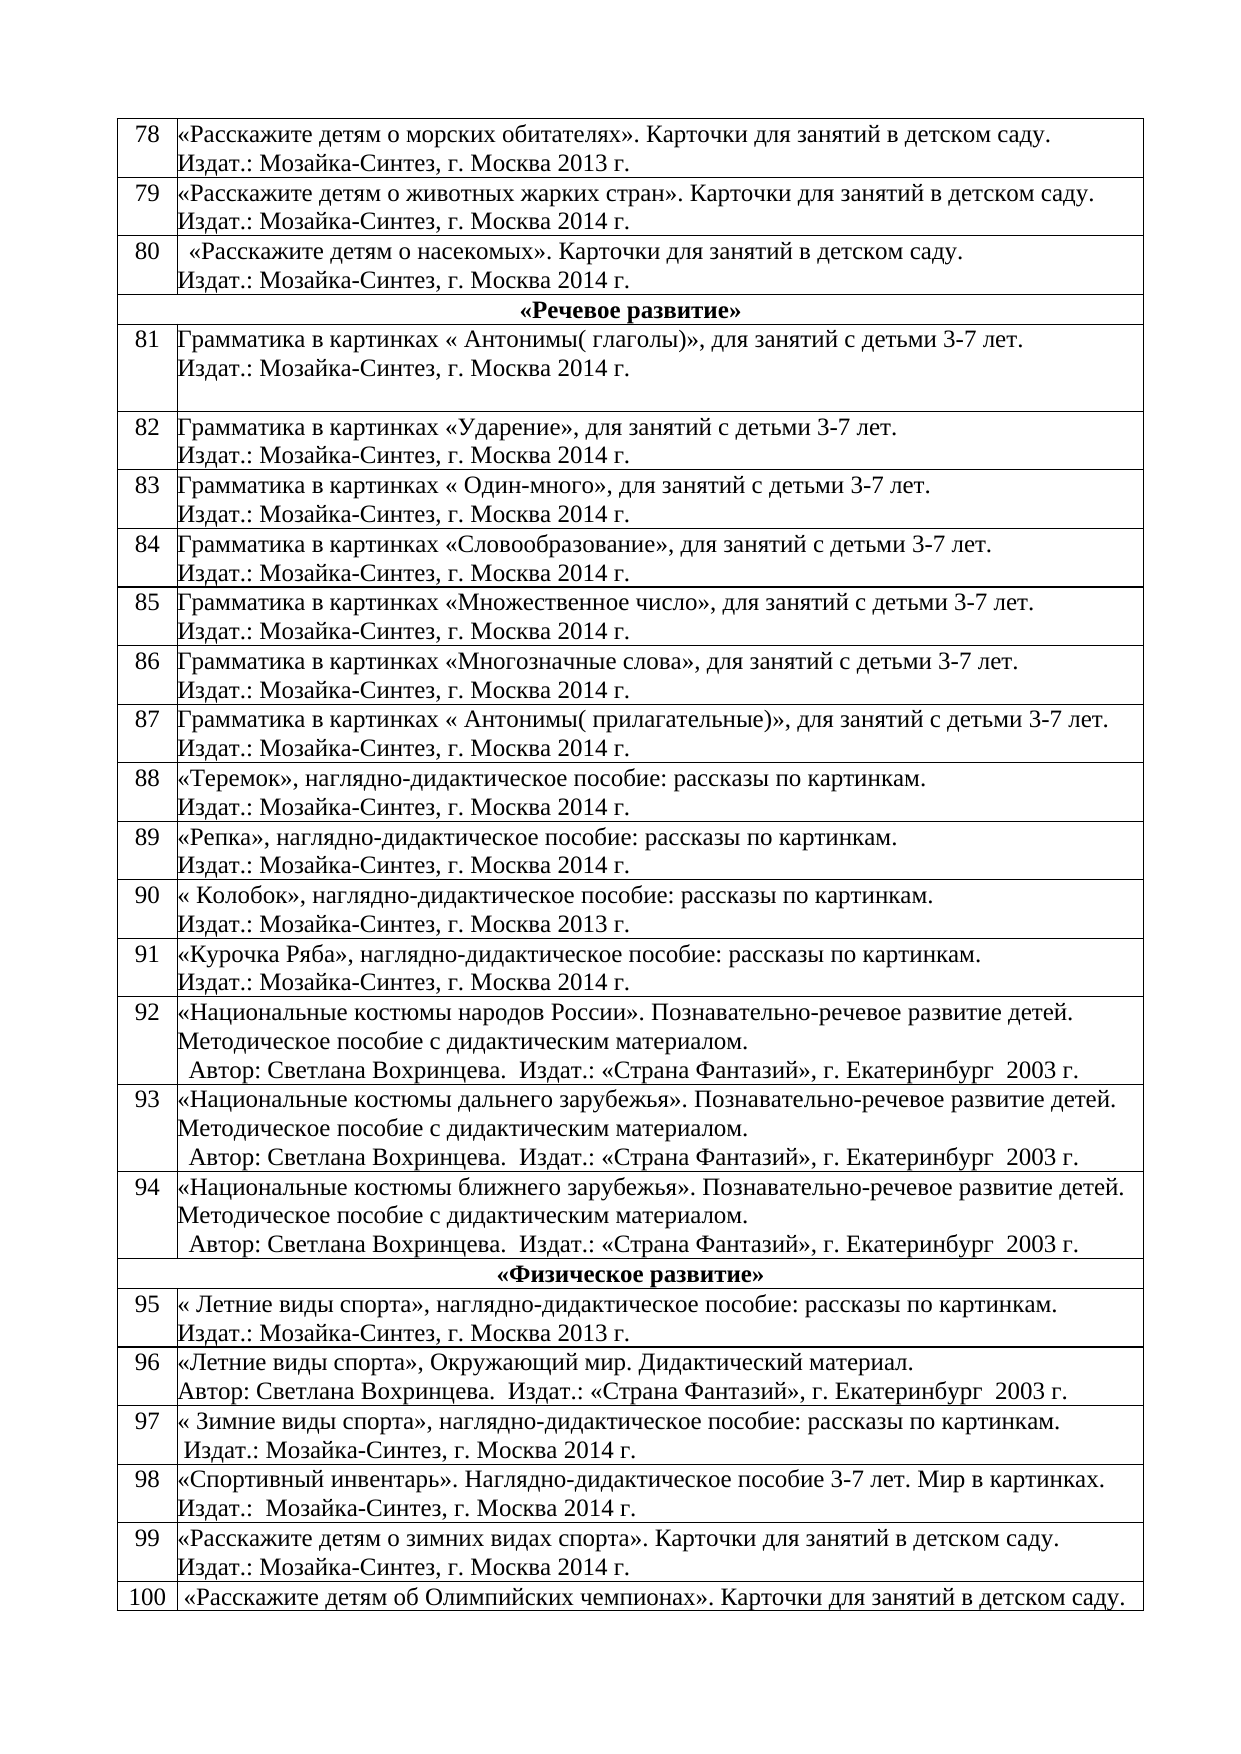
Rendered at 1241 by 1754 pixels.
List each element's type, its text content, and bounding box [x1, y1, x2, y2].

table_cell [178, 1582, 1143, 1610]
table_cell 78 [118, 119, 177, 177]
table_cell 86 [118, 646, 177, 703]
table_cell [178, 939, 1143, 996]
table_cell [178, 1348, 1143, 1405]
table_cell Грамматика в картинках «Множественное число», для занятий с детьми 3-7 лет. Издат.: Мозайка-Синтез, г. Москва 2014 г. [178, 588, 1143, 645]
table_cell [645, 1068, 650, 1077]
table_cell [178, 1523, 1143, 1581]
table_cell 89 [118, 822, 177, 879]
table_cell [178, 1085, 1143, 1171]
table_cell «Расскажите детям о морских обитателях». Карточки для занятий в детском саду. Издат.: Мозайка-Синтез, г. Москва 2013 г. [178, 119, 1143, 177]
table_cell «Расскажите детям о насекомых». Карточки для занятий в детском саду. Издат.: Мозайка-Синтез, г. Москва 2014 г. [178, 236, 1143, 294]
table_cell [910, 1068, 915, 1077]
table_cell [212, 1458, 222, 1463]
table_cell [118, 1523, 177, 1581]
table_cell «Теремок», наглядно-дидактическое пособие: рассказы по картинкам. Издат.: Мозайка-Синтез, г. Москва 2014 г. [178, 763, 1143, 821]
table_cell Грамматика в картинках « Антонимы( глаголы)», для занятий с детьми 3-7 лет. Издат.: Мозайка-Синтез, г. Москва 2014 г. [178, 325, 1143, 411]
table_cell 80 [118, 236, 177, 294]
table_cell 81 [118, 325, 177, 411]
table_cell «Речевое развитие» [118, 295, 1143, 323]
table_cell 90 [118, 880, 177, 938]
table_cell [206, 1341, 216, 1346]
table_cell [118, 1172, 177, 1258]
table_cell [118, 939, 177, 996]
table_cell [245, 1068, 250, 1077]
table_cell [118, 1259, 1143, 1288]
table_cell Грамматика в картинках « Антонимы( прилагательные)», для занятий с детьми 3-7 лет. Издат.: Мозайка-Синтез, г. Москва 2014 г. [178, 705, 1143, 762]
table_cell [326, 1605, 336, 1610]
table_cell Грамматика в картинках «Словообразование», для занятий с детьми 3-7 лет. Издат.: Мозайка-Синтез, г. Москва 2014 г. [178, 529, 1143, 586]
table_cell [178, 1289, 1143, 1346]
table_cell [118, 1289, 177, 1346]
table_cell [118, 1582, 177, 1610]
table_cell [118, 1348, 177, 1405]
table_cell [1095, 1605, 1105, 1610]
table_cell 83 [118, 470, 177, 528]
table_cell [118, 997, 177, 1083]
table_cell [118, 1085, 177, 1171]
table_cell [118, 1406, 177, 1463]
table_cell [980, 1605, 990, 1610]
table_cell 82 [118, 412, 177, 469]
table_cell 84 [118, 529, 177, 586]
table_cell Грамматика в картинках «Многозначные слова», для занятий с детьми 3-7 лет. Издат.: Мозайка-Синтез, г. Москва 2014 г. [178, 646, 1143, 703]
table_cell 87 [118, 705, 177, 762]
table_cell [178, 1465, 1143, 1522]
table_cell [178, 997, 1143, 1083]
table_cell « Колобок», наглядно-дидактическое пособие: рассказы по картинкам. Издат.: Мозайка-Синтез, г. Москва 2013 г. [178, 880, 1143, 938]
table_cell 85 [118, 588, 177, 645]
table_cell 88 [118, 763, 177, 821]
table_cell «Репка», наглядно-дидактическое пособие: рассказы по картинкам. Издат.: Мозайка-Синтез, г. Москва 2014 г. [178, 822, 1143, 879]
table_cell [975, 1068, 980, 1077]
table_cell Грамматика в картинках «Ударение», для занятий с детьми 3-7 лет. Издат.: Мозайка-Синтез, г. Москва 2014 г. [178, 412, 1143, 469]
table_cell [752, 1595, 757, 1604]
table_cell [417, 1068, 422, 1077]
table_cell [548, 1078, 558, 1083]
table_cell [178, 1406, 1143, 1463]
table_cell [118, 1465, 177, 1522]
table_cell 79 [118, 178, 177, 235]
table_cell Грамматика в картинках « Один-много», для занятий с детьми 3-7 лет. Издат.: Мозайка-Синтез, г. Москва 2014 г. [178, 470, 1143, 528]
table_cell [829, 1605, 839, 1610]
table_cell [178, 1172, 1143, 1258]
table_cell «Расскажите детям о животных жарких стран». Карточки для занятий в детском саду. Издат.: Мозайка-Синтез, г. Москва 2014 г. [178, 178, 1143, 235]
